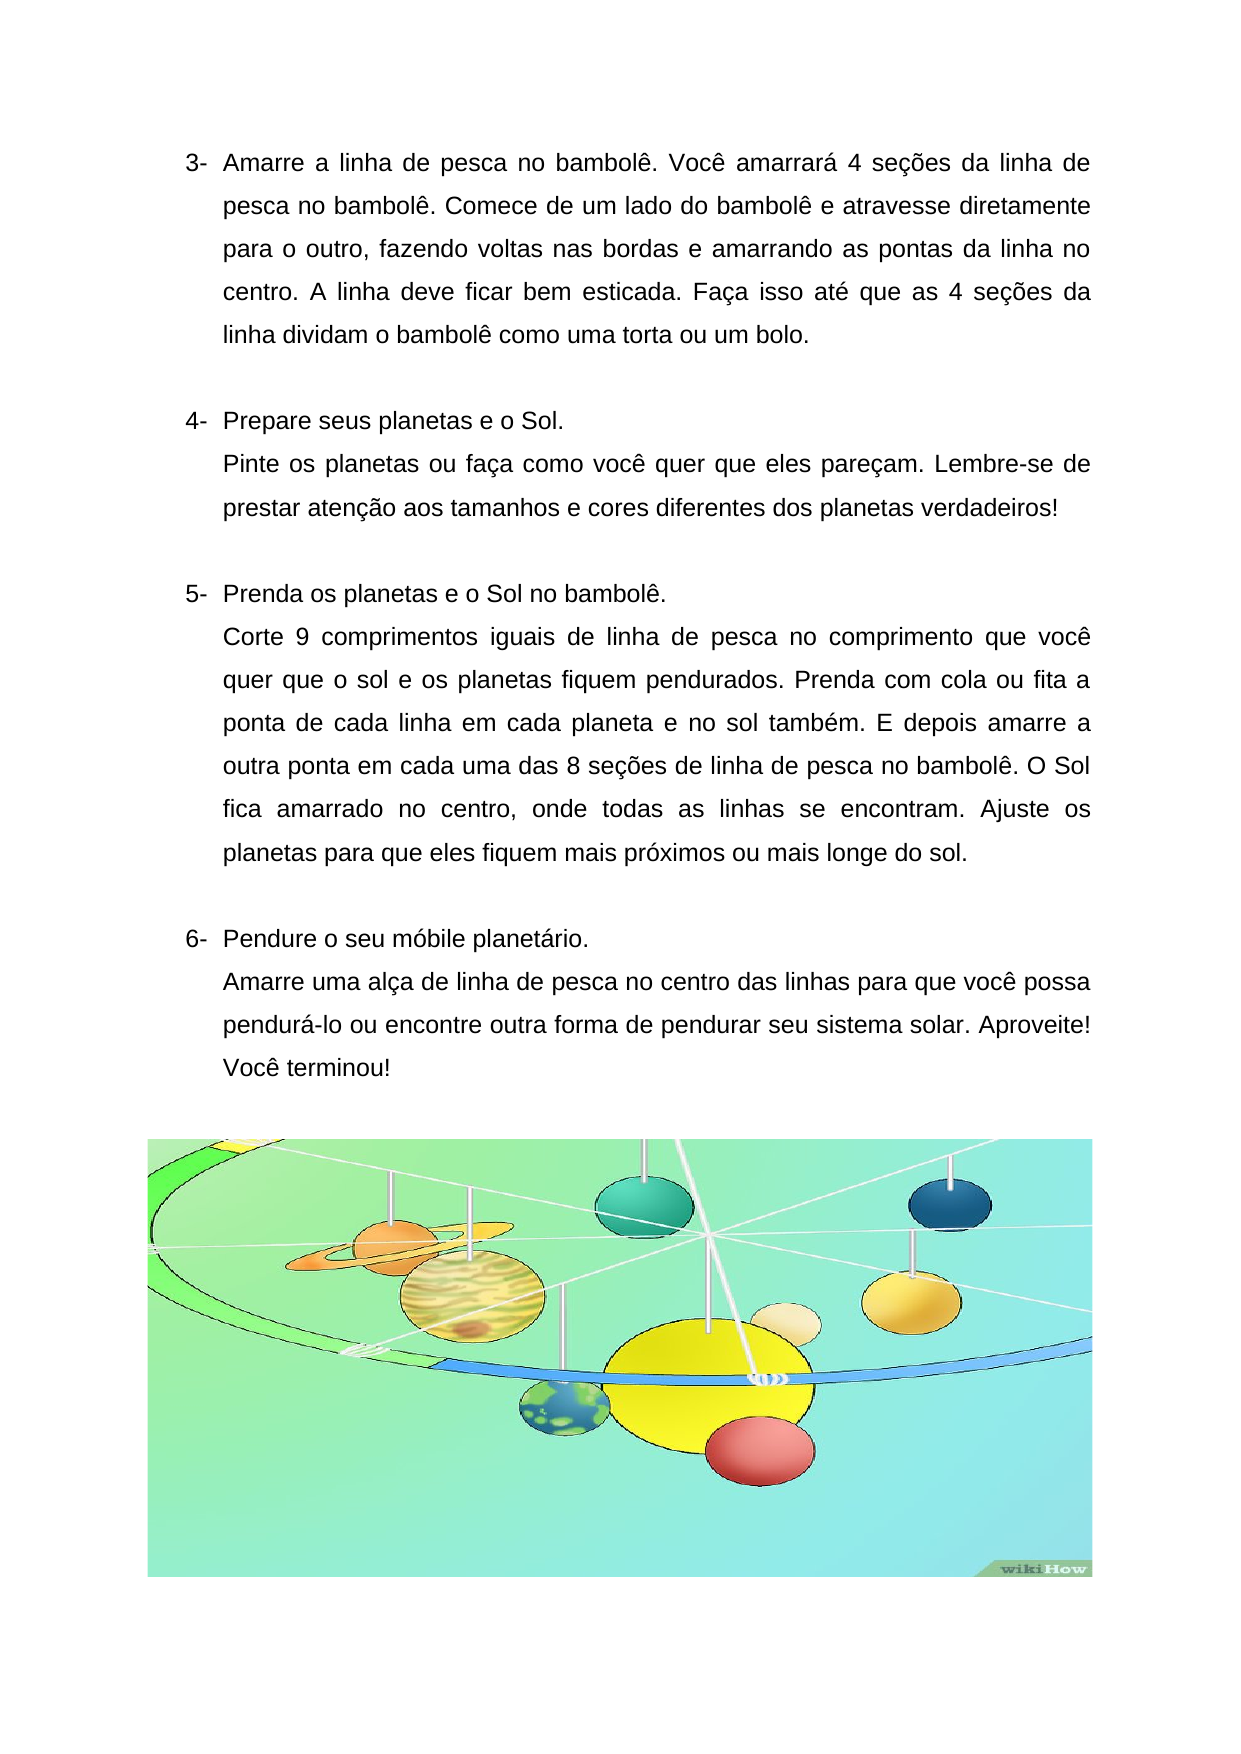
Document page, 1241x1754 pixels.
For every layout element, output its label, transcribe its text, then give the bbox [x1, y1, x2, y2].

list Pendure o seu móbile planetário. [185, 924, 1092, 953]
list Pinte os planetas ou faça como você quer que eles pareçam. Lembre-se de prestar atenção aos tamanhos e cores diferentes dos planetas verdadeiros! [223, 449, 1092, 521]
list Prepare seus planetas e o Sol. [185, 406, 1092, 435]
list Amarre a linha de pesca no bambolê. Você amarrará 4 seções da linha de pesca no bambolê. Comece de um lado do bambolê e atravesse diretamente para o outro, fazendo voltas nas bordas e amarrando as pontas da linha no centro. A linha deve ficar bem esticada. Faça isso até que as 4 seções da linha dividam o bambolê como uma torta ou um bolo. [185, 148, 1092, 349]
list Prenda os planetas e o Sol no bambolê. [185, 579, 1092, 608]
list Corte 9 comprimentos iguais de linha de pesca no comprimento que você quer que o sol e os planetas fiquem pendurados. Prenda com cola ou fita a ponta de cada linha em cada planeta e no sol também. E depois amarre a outra ponta em cada uma das 8 seções de linha de pesca no bambolê. O Sol fica amarrado no centro, onde todas as linhas se encontram. Ajuste os planetas para que eles fiquem mais próximos ou mais longe do sol. [223, 622, 1092, 866]
picture [147, 1139, 1093, 1577]
list Amarre uma alça de linha de pesca no centro das linhas para que você possa pendurá-lo ou encontre outra forma de pendurar seu sistema solar. Aproveite! Você terminou! [223, 967, 1092, 1082]
